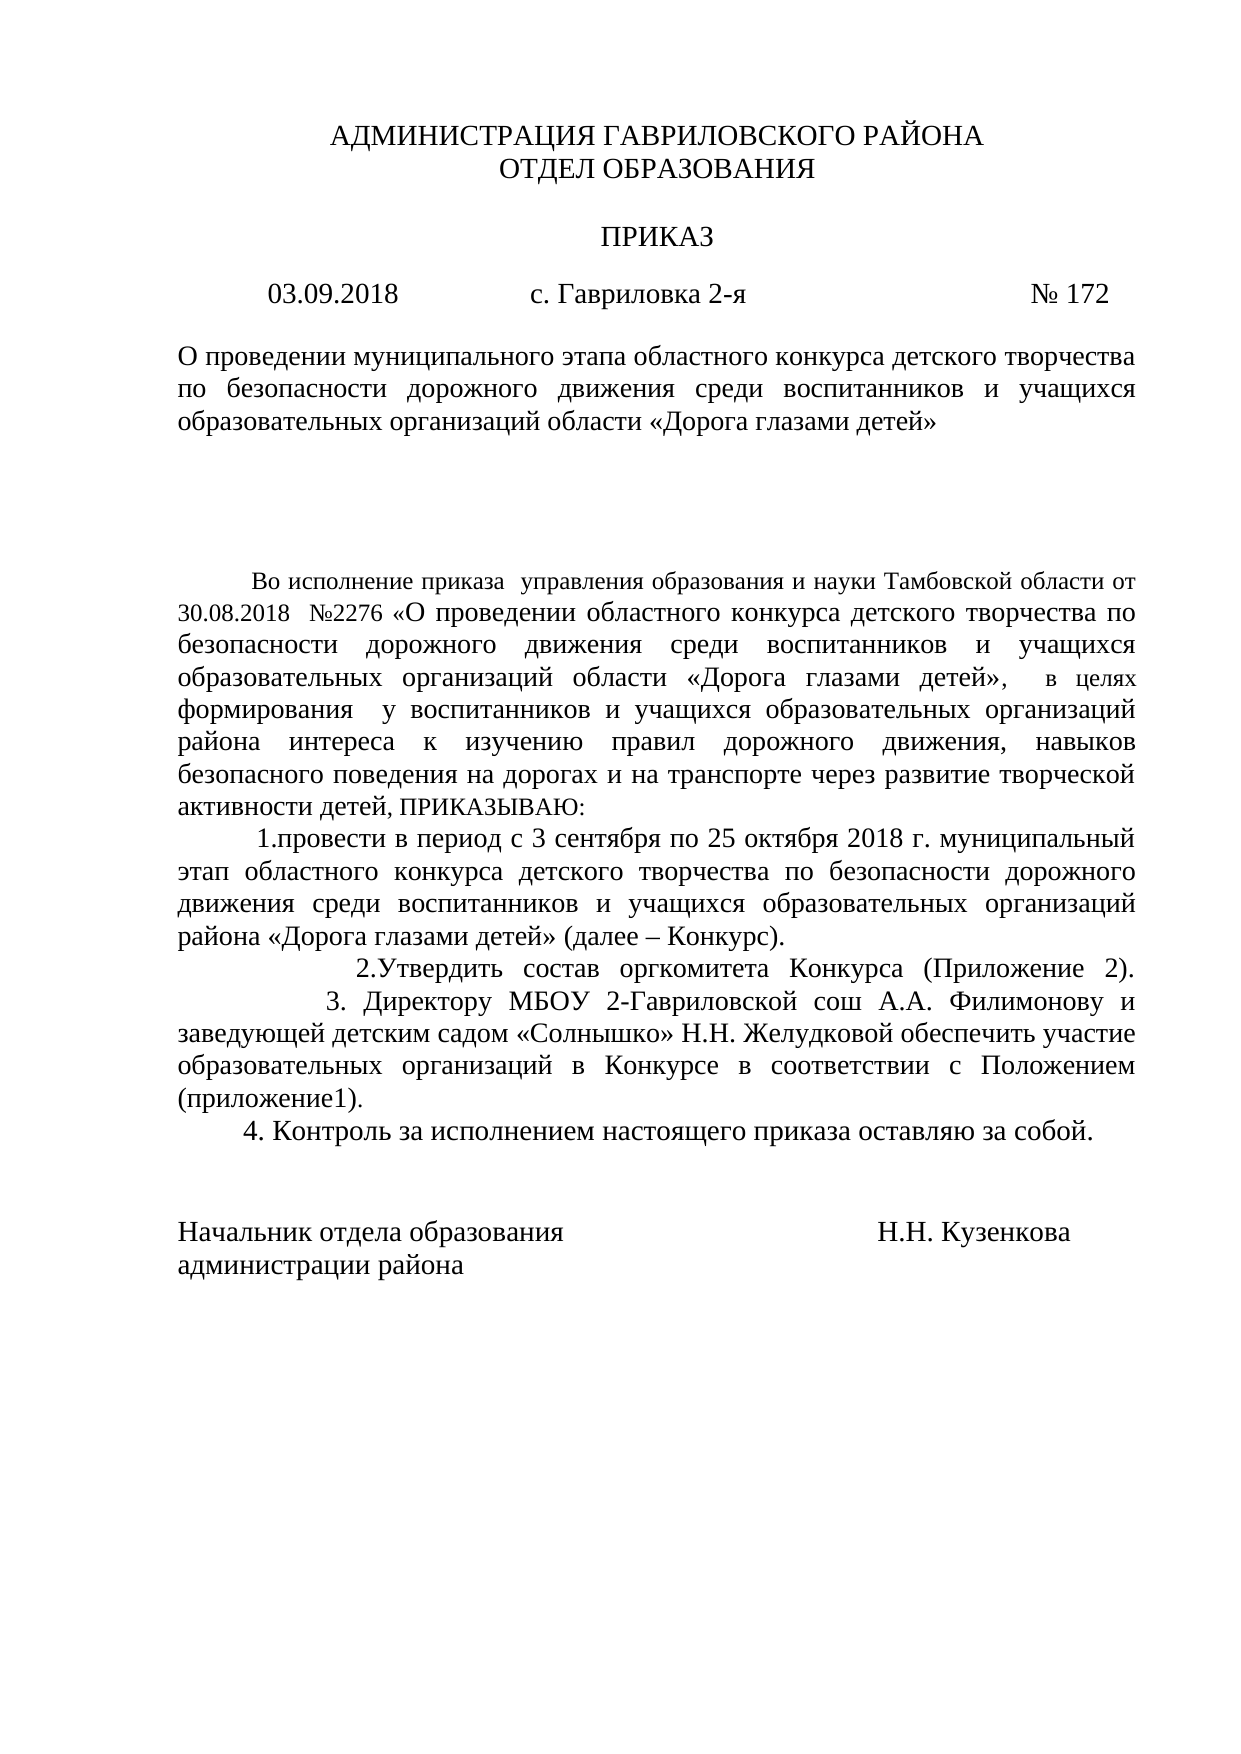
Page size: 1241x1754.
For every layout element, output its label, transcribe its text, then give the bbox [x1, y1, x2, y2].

text Во исполнение приказа управления образования и науки Тамбовской области от 30.08.2018 №2276 «О проведении областного конкурса детского творчества по безопасности дорожного движения среди воспитанников и учащихся образовательных организаций области «Дорога глазами детей», в целях формирования у воспитанников и учащихся образовательных организаций района интереса к изучению правил дорожного движения, навыков безопасного поведения на дорогах и на транспорте через развитие творческой активности детей, ПРИКАЗЫВАЮ: 1.провести в период с 3 сентября по 25 октября 2018 г. муниципальный этап областного конкурса детского творчества по безопасности дорожного движения среди воспитанников и учащихся образовательных организаций района «Дорога глазами детей» (далее – Конкурс). 2.Утвердить состав оргкомитета Конкурса (Приложение 2). 3. Директору МБОУ 2-Гавриловской сош А.А. Филимонову и заведующей детским садом «Солнышко» Н.Н. Желудковой обеспечить участие образовательных организаций в Конкурсе в соответствии с Положением (приложение1). [177, 566, 1137, 1113]
text 4. Контроль за исполнением настоящего приказа оставляю за собой. [177, 1113, 1137, 1147]
text администрации района [177, 1247, 1137, 1281]
text О проведении муниципального этапа областного конкурса детского творчества по безопасности дорожного движения среди воспитанников и учащихся образовательных организаций области «Дорога глазами детей» [177, 339, 1137, 436]
text 03.09.2018 с. Гавриловка 2-я № 172 [267, 276, 1137, 310]
subtitle Приказ [177, 219, 1137, 252]
text Начальник отдела образования Н.Н. Кузенкова [177, 1214, 1137, 1247]
text ОТДЕЛ ОБРАЗОВАНИЯ [177, 152, 1137, 185]
text АДМИНИСТРАЦИЯ ГАВРИЛОВСКОГО РАЙОНА [177, 118, 1137, 152]
